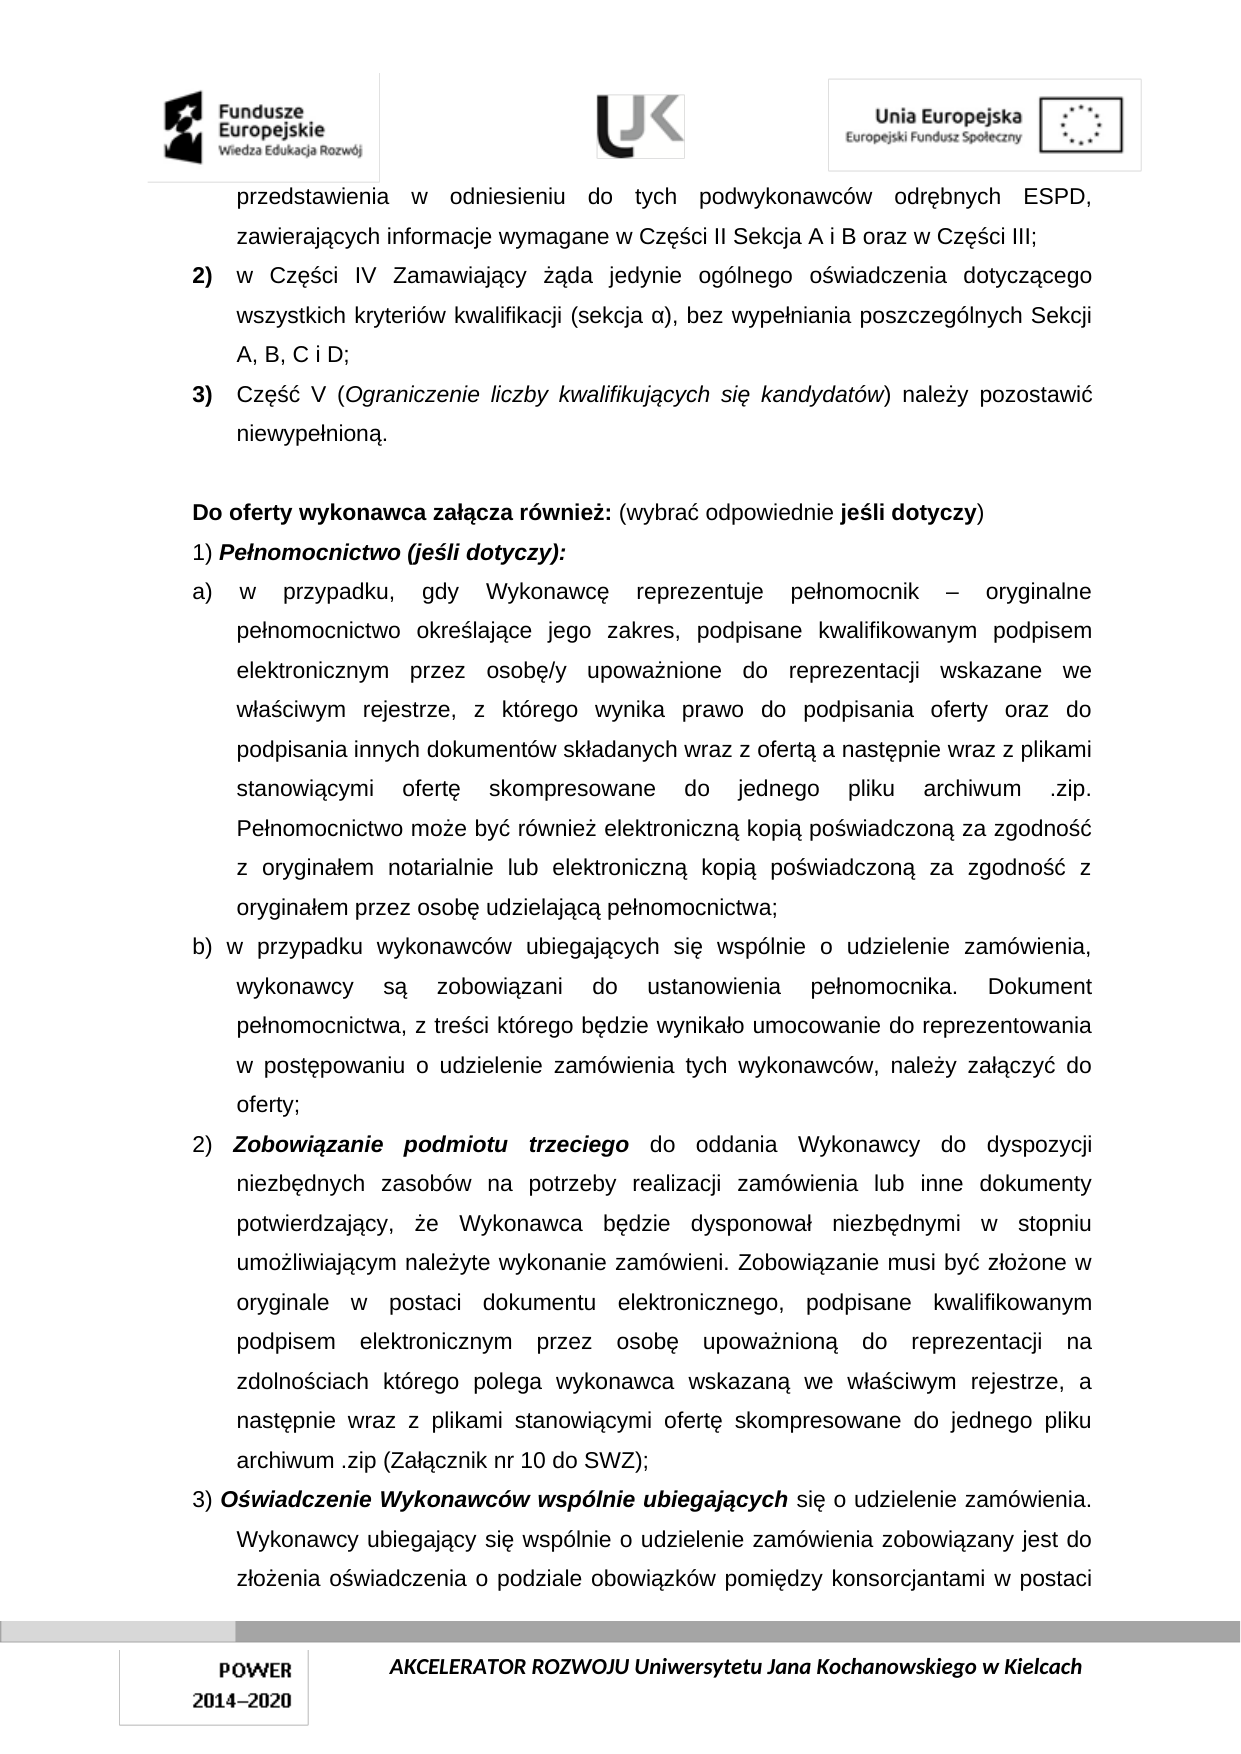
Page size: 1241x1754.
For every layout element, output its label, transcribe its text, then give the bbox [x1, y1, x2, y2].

text 3) Część V (Ograniczenie liczby kwalifikujących się kandydatów) należy pozostawić niewypełnioną. [192, 381, 1092, 446]
text 2) Zobowiązanie podmiotu trzeciego do oddania Wykonawcy do dyspozycji niezbędnych zasobów na potrzeby realizacji zamówienia lub inne dokumenty potwierdzający, że Wykonawca będzie dysponował niezbędnymi w stopniu umożliwiającym należyte wykonanie zamówieni. Zobowiązanie musi być złożone w oryginale w postaci dokumentu elektronicznego, podpisane kwalifikowanym podpisem elektronicznym przez osobę upoważnioną do reprezentacji na zdolnościach którego polega wykonawca wskazaną we właściwym rejestrze, a następnie wraz z plikami stanowiącymi ofertę skompresowane do jednego pliku archiwum .zip (Załącznik nr 10 do SWZ); [192, 1131, 1092, 1473]
picture [118, 1650, 310, 1727]
text 2) w Części IV Zamawiający żąda jedynie ogólnego oświadczenia dotyczącego wszystkich kryteriów kwalifikacji (sekcja α), bez wypełniania poszczególnych Sekcji A, B, C i D; [192, 262, 1092, 367]
text Do oferty wykonawca załącza również: (wybrać odpowiednie jeśli dotyczy) [192, 499, 1092, 525]
text a) w przypadku, gdy Wykonawcę reprezentuje pełnomocnik – oryginalne pełnomocnictwo określające jego zakres, podpisane kwalifikowanym podpisem elektronicznym przez osobę/y upoważnione do reprezentacji wskazane we właściwym rejestrze, z którego wynika prawo do podpisania oferty oraz do podpisania innych dokumentów składanych wraz z ofertą a następnie wraz z plikami stanowiącymi ofertę skompresowane do jednego pliku archiwum .zip. Pełnomocnictwo może być również elektroniczną kopią poświadczoną za zgodność z oryginałem notarialnie lub elektroniczną kopią poświadczoną za zgodność z oryginałem przez osobę udzielającą pełnomocnictwa; [192, 578, 1092, 920]
picture [147, 73, 1143, 184]
picture [0, 1621, 1241, 1644]
text b) w przypadku wykonawców ubiegających się wspólnie o udzielenie zamówienia, wykonawcy są zobowiązani do ustanowienia pełnomocnika. Dokument pełnomocnictwa, z treści którego będzie wynikało umocowanie do reprezentowania w postępowaniu o udzielenie zamówienia tych wykonawców, należy załączyć do oferty; [192, 933, 1092, 1118]
text 1) Pełnomocnictwo (jeśli dotyczy): [192, 538, 1092, 565]
